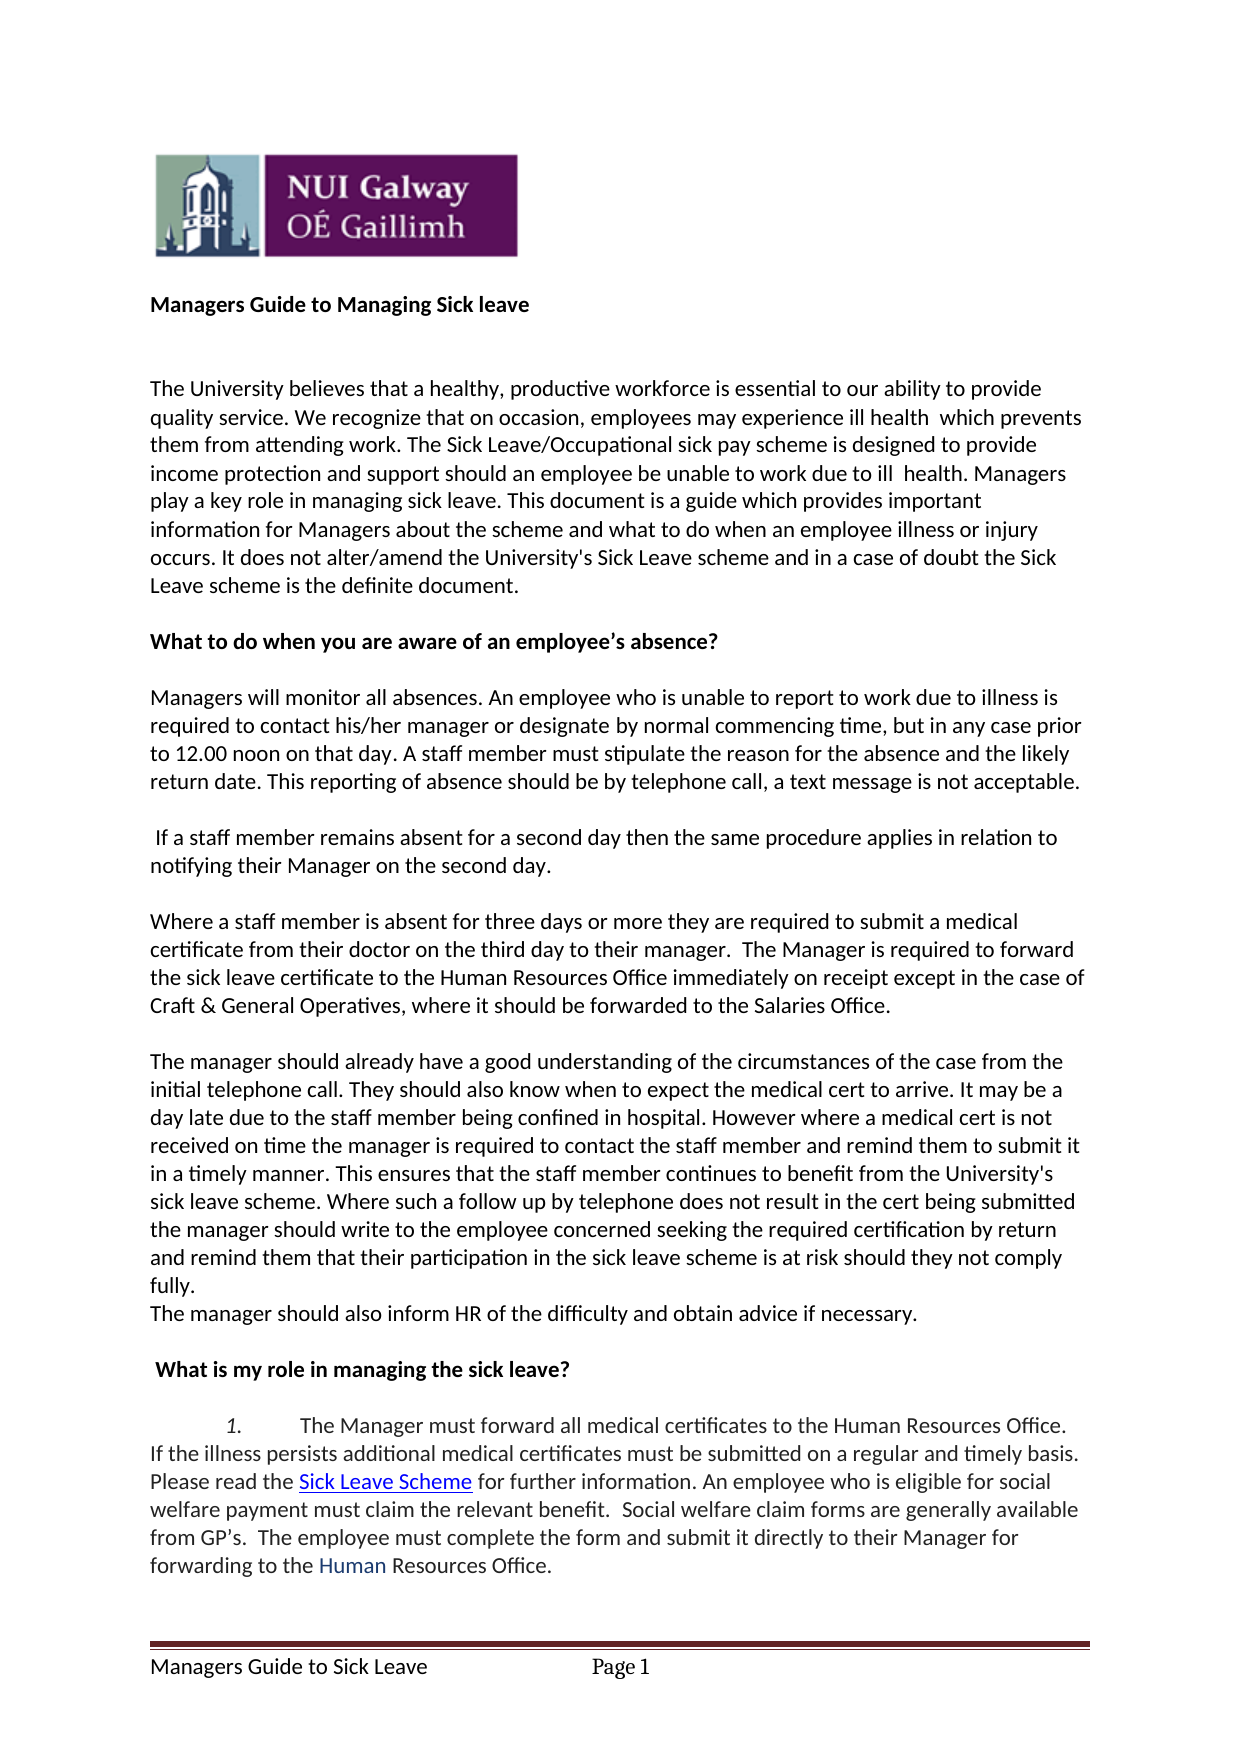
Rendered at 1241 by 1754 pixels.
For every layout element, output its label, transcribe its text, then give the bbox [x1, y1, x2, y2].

text Managers will monitor all absences. An employee who is unable to report to work due to illness is required to contact his/her manager or designate by normal commencing time, but in any case prior to 12.00 noon on that day. A staff member must stipulate the reason for the absence and the likely return date. This reporting of absence should be by telephone call, a text message is not acceptable. [150, 683, 1090, 795]
text The manager should already have a good understanding of the circumstances of the case from the initial telephone call. They should also know when to expect the medical cert to arrive. It may be a day late due to the staff member being confined in hospital. However where a medical cert is not received on time the manager is required to contact the staff member and remind them to submit it in a timely manner. This ensures that the staff member continues to benefit from the University's sick leave scheme. Where such a follow up by telephone does not result in the cert being submitted the manager should write to the employee concerned seeking the required certification by return and remind them that their participation in the sick leave scheme is at risk should they not comply fully. [150, 1047, 1090, 1299]
list The Manager must forward all medical certificates to the Human Resources Office. If the illness persists additional medical certificates must be submitted on a regular and timely basis. Please read the Sick Leave Scheme for further information. An employee who is eligible for social welfare payment must claim the relevant benefit. Social welfare claim forms are generally available from GP’s. The employee must complete the form and submit it directly to their Manager for forwarding to the Human Resources Office. [150, 1411, 1090, 1579]
text The manager should also inform HR of the difficulty and obtain advice if necessary. [150, 1299, 1090, 1327]
text Managers Guide to Managing Sick leave [150, 291, 1090, 318]
picture [150, 150, 524, 263]
text If a staff member remains absent for a second day then the same procedure applies in relation to notifying their Manager on the second day. [150, 823, 1090, 879]
text Where a staff member is absent for three days or more they are required to submit a medical certificate from their doctor on the third day to their manager. The Manager is required to forward the sick leave certificate to the Human Resources Office immediately on receipt except in the case of Craft & General Operatives, where it should be forwarded to the Salaries Office. [150, 907, 1090, 1019]
text The University believes that a healthy, productive workforce is essential to our ability to provide quality service. We recognize that on occasion, employees may experience ill health which prevents them from attending work. The Sick Leave/Occupational sick pay scheme is designed to provide income protection and support should an employee be unable to work due to ill health. Managers play a key role in managing sick leave. This document is a guide which provides important information for Managers about the scheme and what to do when an employee illness or injury occurs. It does not alter/amend the University's Sick Leave scheme and in a case of doubt the Sick Leave scheme is the definite document. [150, 374, 1090, 599]
text What is my role in managing the sick leave? [150, 1355, 1090, 1383]
text What to do when you are aware of an employee’s absence? [150, 627, 1090, 655]
